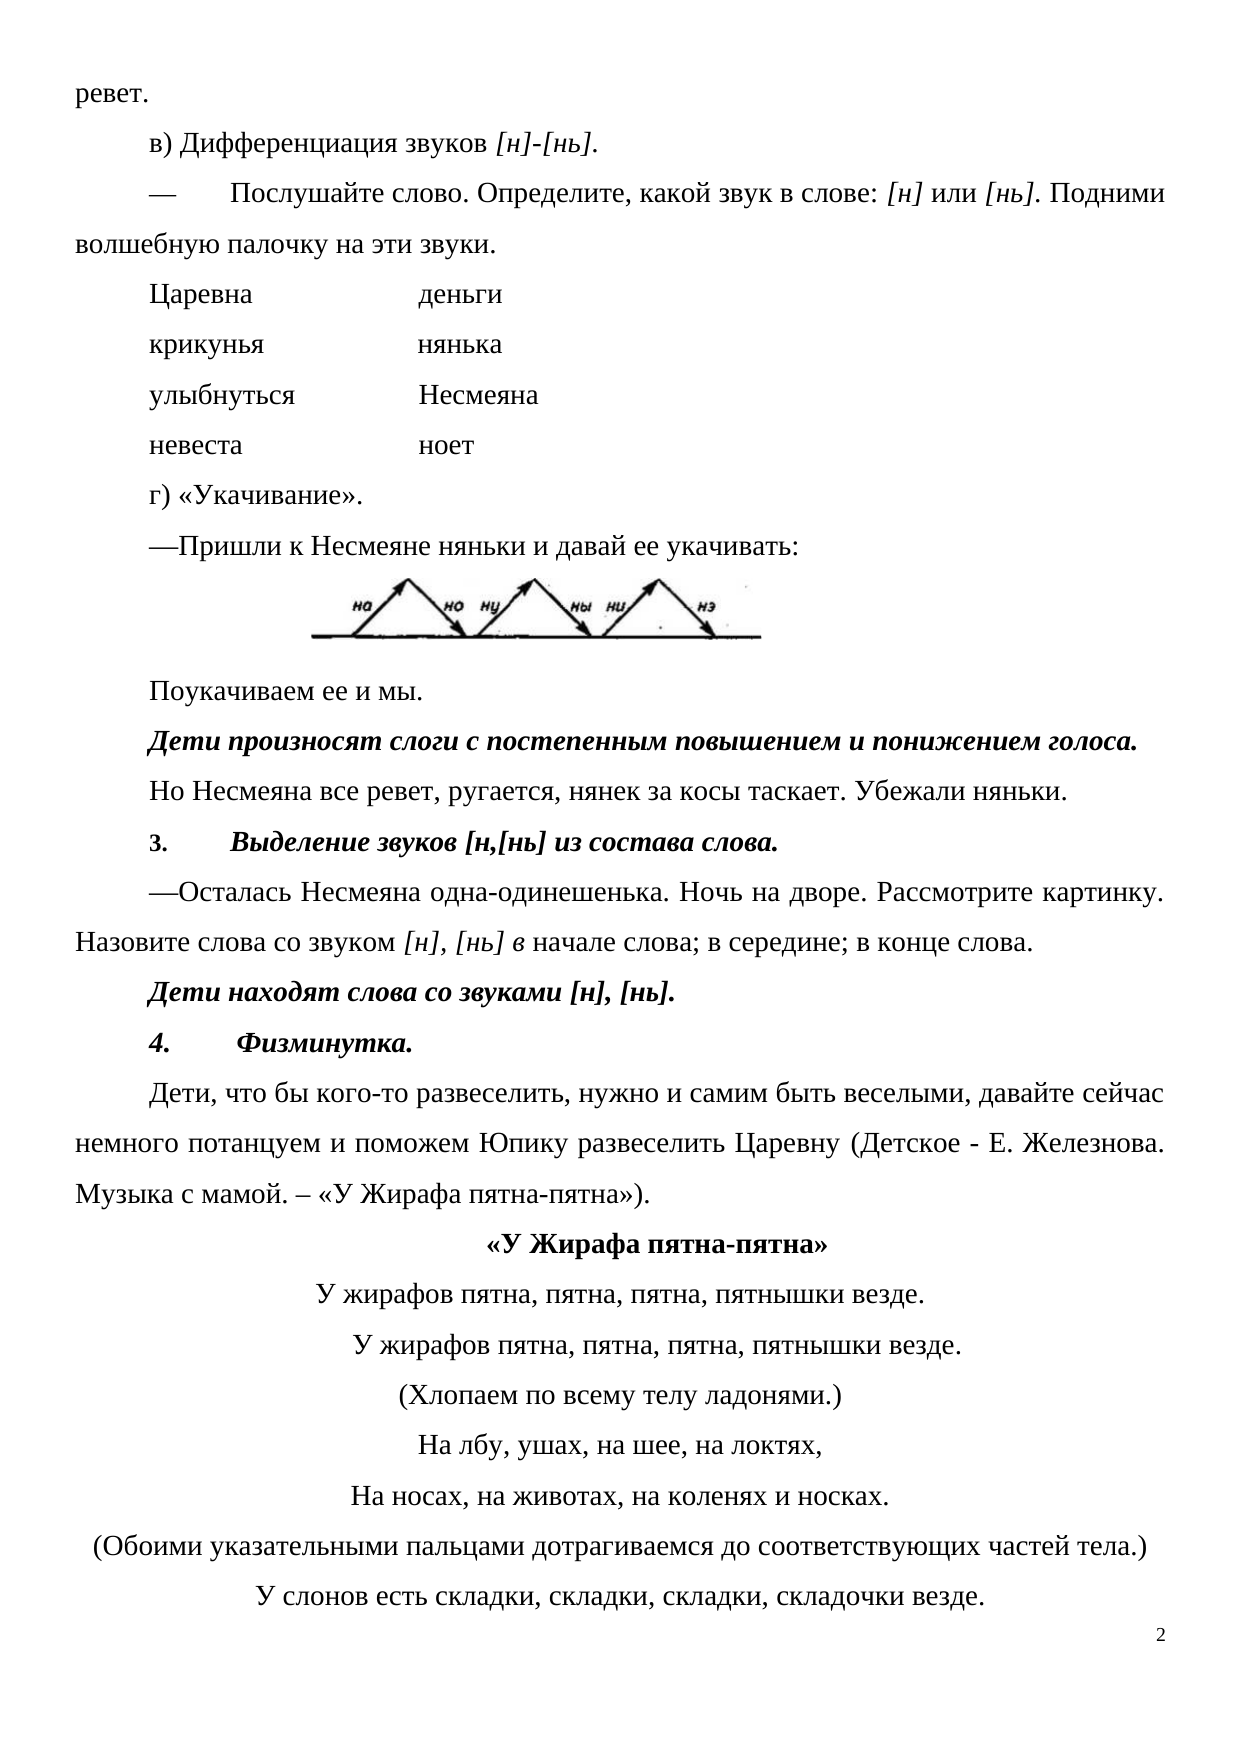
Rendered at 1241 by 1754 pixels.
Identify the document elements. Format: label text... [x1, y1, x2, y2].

text 4. Физминутка. [75, 1025, 1165, 1058]
text невеста ноет [75, 427, 1165, 461]
text Но Несмеяна все ревет, ругается, нянек за косы таскает. Убежали няньки. [75, 773, 1165, 807]
picture [311, 578, 762, 640]
text Дети произносят слоги с постепенным повышением и понижением голоса. [75, 723, 1165, 757]
text «У Жирафа пятна-пятна» У жирафов пятна, пятна, пятна, пятнышки везде. [75, 1226, 1165, 1310]
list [75, 75, 1165, 108]
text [75, 1327, 1165, 1612]
list Выделение звуков [н,[нь] из состава слова. [75, 824, 1165, 857]
text улыбнуться Несмеяна [75, 377, 1165, 410]
text Дети находят слова со звуками [н], [нь]. [75, 974, 1165, 1008]
list Послушайте слово. Определите, какой звук в слове: [н] или [нь]. Подними волшебную палочку на эти звуки. [75, 176, 1165, 259]
text Царевна деньги [75, 276, 1165, 310]
text —Осталась Несмеяна одна-одинешенька. Ночь на дворе. Рассмотрите картинку. Назовите слова со звуком [н], [нь] в начале слова; в середине; в конце слова. [75, 874, 1165, 958]
text г) «Укачивание». [75, 477, 1165, 511]
text —Пришли к Несмеяне няньки и давай ее укачивать: [75, 528, 1165, 561]
text крикунья нянька [75, 327, 1165, 360]
text Поукачиваем ее и мы. [75, 578, 1165, 706]
text Дети, что бы кого-то развеселить, нужно и самим быть веселыми, давайте сейчас немного потанцуем и поможем Юпику развеселить Царевну (Детское - Е. Железнова. Музыка с мамой. – «У Жирафа пятна-пятна»). [75, 1075, 1165, 1209]
text в) Дифференциация звуков [н]-[нь]. [75, 125, 1165, 159]
